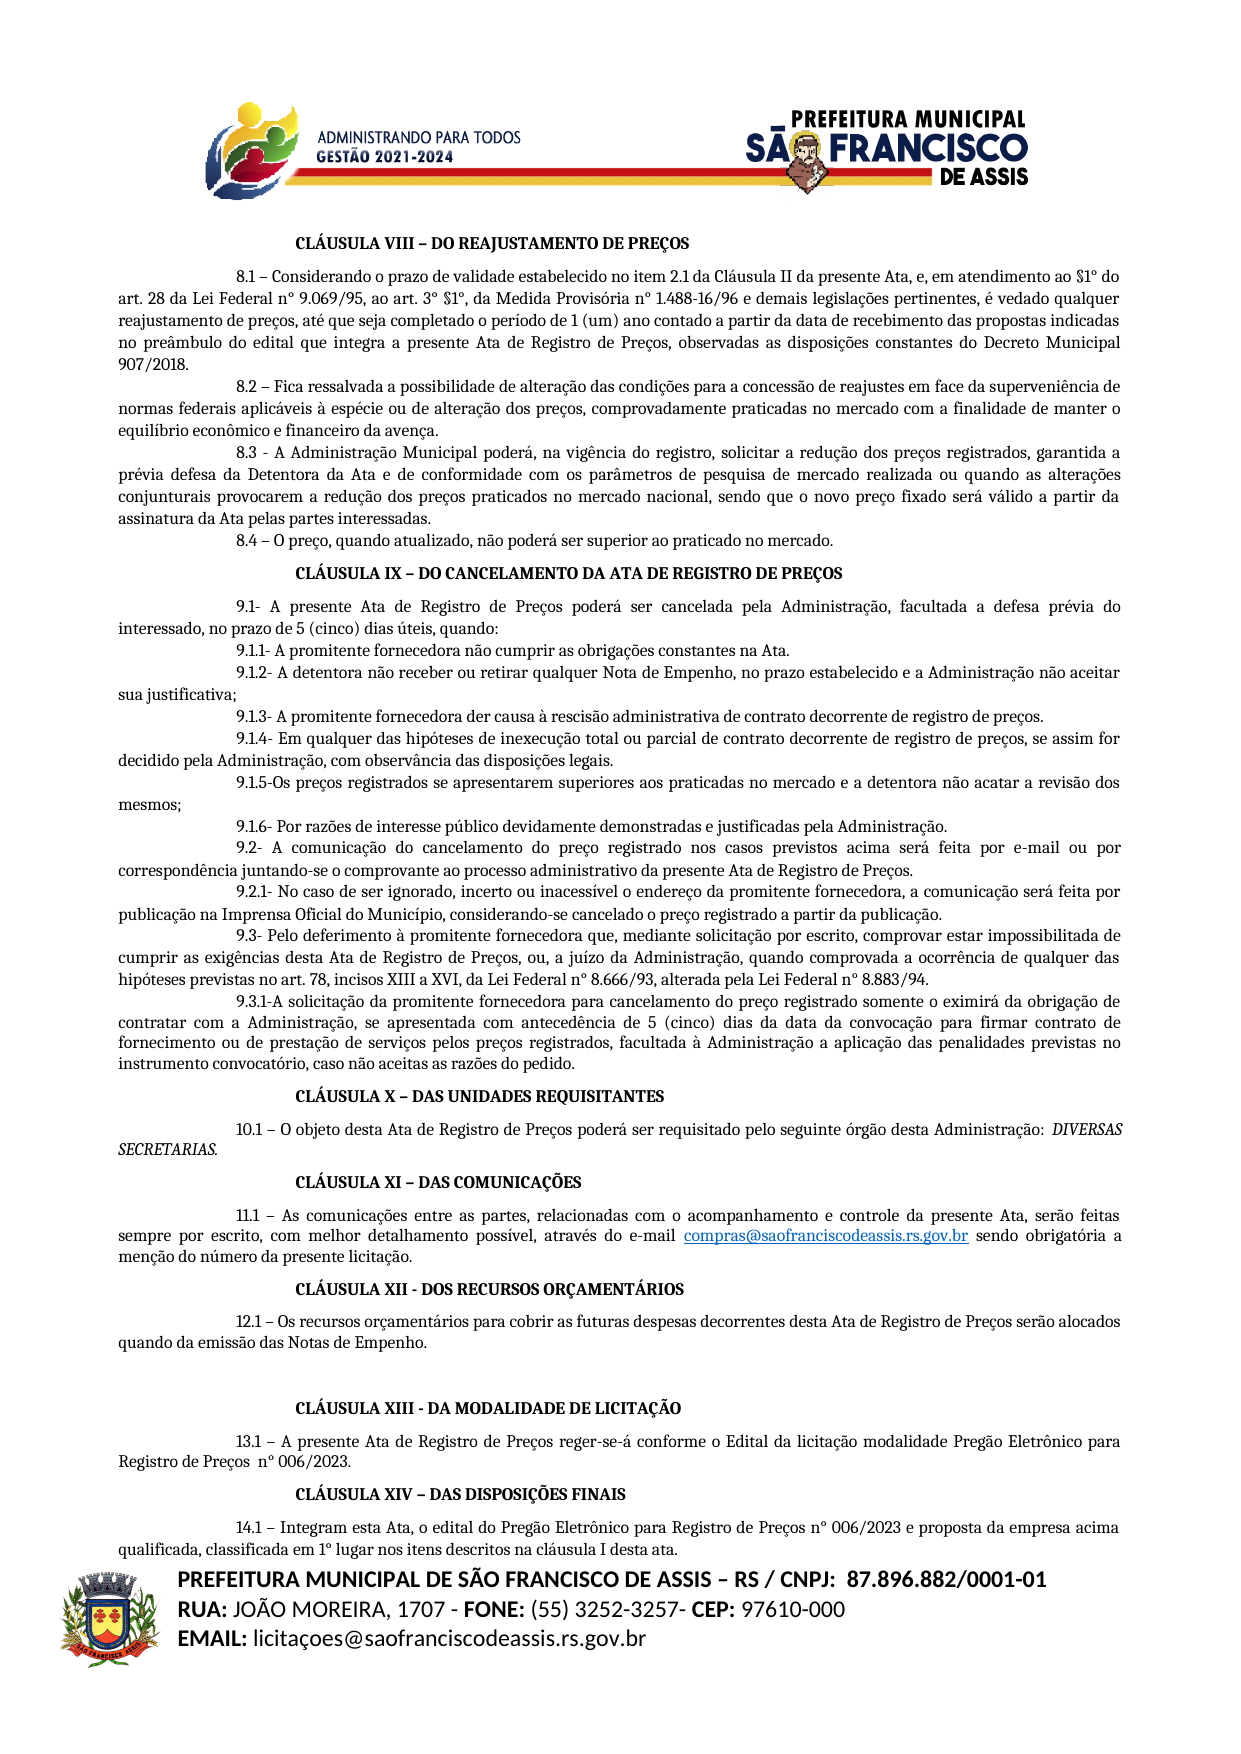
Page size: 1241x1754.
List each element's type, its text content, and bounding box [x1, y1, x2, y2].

text CLÁUSULA XII - DOS RECURSOS ORÇAMENTÁRIOS [118, 1279, 1122, 1299]
text 9.1.5-Os preços registrados se apresentarem superiores aos praticadas no mercado e a detentora não acatar a revisão dos mesmos; [118, 772, 1122, 814]
text 9.1- A presente Ata de Registro de Preços poderá ser cancelada pela Administração, facultada a defesa prévia do interessado, no prazo de 5 (cinco) dias úteis, quando: [118, 596, 1122, 639]
text 9.1.2- A detentora não receber ou retirar qualquer Nota de Empenho, no prazo estabelecido e a Administração não aceitar sua justificativa; [118, 662, 1122, 704]
text CLÁUSULA IX – DO CANCELAMENTO DA ATA DE REGISTRO DE PREÇOS [118, 563, 1122, 584]
text CLÁUSULA XI – DAS COMUNICAÇÕES [118, 1172, 1122, 1193]
text 8.4 – O preço, quando atualizado, não poderá ser superior ao praticado no mercado. [118, 530, 1122, 551]
text 11.1 – As comunicações entre as partes, relacionadas com o acompanhamento e controle da presente Ata, serão feitas sempre por escrito, com melhor detalhamento possível, através do e-mail compras@saofranciscodeassis.rs.gov.br sendo obrigatória a menção do número da presente licitação. [118, 1205, 1122, 1266]
text 10.1 – O objeto desta Ata de Registro de Preços poderá ser requisitado pelo seguinte órgão desta Administração: DIVERSAS SECRETARIAS. [118, 1119, 1122, 1160]
text 8.3 - A Administração Municipal poderá, na vigência do registro, solicitar a redução dos preços registrados, garantida a prévia defesa da Detentora da Ata e de conformidade com os parâmetros de pesquisa de mercado realizada ou quando as alterações conjunturais provocarem a redução dos preços praticados no mercado nacional, sendo que o novo preço fixado será válido a partir da assinatura da Ata pelas partes interessadas. [118, 442, 1122, 529]
text 9.3.1-A solicitação da promitente fornecedora para cancelamento do preço registrado somente o eximirá da obrigação de contratar com a Administração, se apresentada com antecedência de 5 (cinco) dias da data da convocação para firmar contrato de fornecimento ou de prestação de serviços pelos preços registrados, facultada à Administração a aplicação das penalidades previstas no instrumento convocatório, caso não aceitas as razões do pedido. [118, 992, 1122, 1073]
text 14.1 – Integram esta Ata, o edital do Pregão Eletrônico para Registro de Preços n° 006/2023 e proposta da empresa acima qualificada, classificada em 1° lugar nos itens descritos na cláusula I desta ata. [118, 1517, 1122, 1560]
picture [177, 73, 1063, 234]
text CLÁUSULA XIII - DA MODALIDADE DE LICITAÇÃO [118, 1398, 1122, 1418]
text 12.1 – Os recursos orçamentários para cobrir as futuras despesas decorrentes desta Ata de Registro de Preços serão alocados quando da emissão das Notas de Empenho. [118, 1312, 1122, 1353]
text 8.1 – Considerando o prazo de validade estabelecido no item 2.1 da Cláusula II da presente Ata, e, em atendimento ao §1° do art. 28 da Lei Federal n° 9.069/95, ao art. 3° §1°, da Medida Provisória n° 1.488-16/96 e demais legislações pertinentes, é vedado qualquer reajustamento de preços, até que seja completado o período de 1 (um) ano contado a partir da data de recebimento das propostas indicadas no preâmbulo do edital que integra a presente Ata de Registro de Preços, observadas as disposições constantes do Decreto Municipal 907/2018. [118, 267, 1122, 375]
text 9.1.4- Em qualquer das hipóteses de inexecução total ou parcial de contrato decorrente de registro de preços, se assim for decidido pela Administração, com observância das disposições legais. [118, 728, 1122, 771]
text CLÁUSULA VIII – DO REAJUSTAMENTO DE PREÇOS [118, 234, 1122, 254]
text 8.2 – Fica ressalvada a possibilidade de alteração das condições para a concessão de reajustes em face da superveniência de normas federais aplicáveis à espécie ou de alteração dos preços, comprovadamente praticadas no mercado com a finalidade de manter o equilíbrio econômico e financeiro da avença. [118, 377, 1122, 441]
picture [50, 1570, 169, 1669]
text CLÁUSULA XIV – DAS DISPOSIÇÕES FINAIS [118, 1484, 1122, 1505]
text 9.1.1- A promitente fornecedora não cumprir as obrigações constantes na Ata. [118, 640, 1122, 661]
text 9.1.6- Por razões de interesse público devidamente demonstradas e justificadas pela Administração. [118, 816, 1122, 836]
text 9.2.1- No caso de ser ignorado, incerto ou inacessível o endereço da promitente fornecedora, a comunicação será feita por publicação na Imprensa Oficial do Município, considerando-se cancelado o preço registrado a partir da publicação. [118, 882, 1122, 924]
text 9.1.3- A promitente fornecedora der causa à rescisão administrativa de contrato decorrente de registro de preços. [118, 706, 1122, 727]
text CLÁUSULA X – DAS UNIDADES REQUISITANTES [118, 1086, 1122, 1106]
text 9.3- Pelo deferimento à promitente fornecedora que, mediante solicitação por escrito, comprovar estar impossibilitada de cumprir as exigências desta Ata de Registro de Preços, ou, a juízo da Administração, quando comprovada a ocorrência de qualquer das hipóteses previstas no art. 78, incisos XIII a XVI, da Lei Federal n° 8.666/93, alterada pela Lei Federal n° 8.883/94. [118, 926, 1122, 990]
text 13.1 – A presente Ata de Registro de Preços reger-se-á conforme o Edital da licitação modalidade Pregão Eletrônico para Registro de Preços n° 006/2023. [118, 1431, 1122, 1472]
text 9.2- A comunicação do cancelamento do preço registrado nos casos previstos acima será feita por e-mail ou por correspondência juntando-se o comprovante ao processo administrativo da presente Ata de Registro de Preços. [118, 838, 1122, 880]
